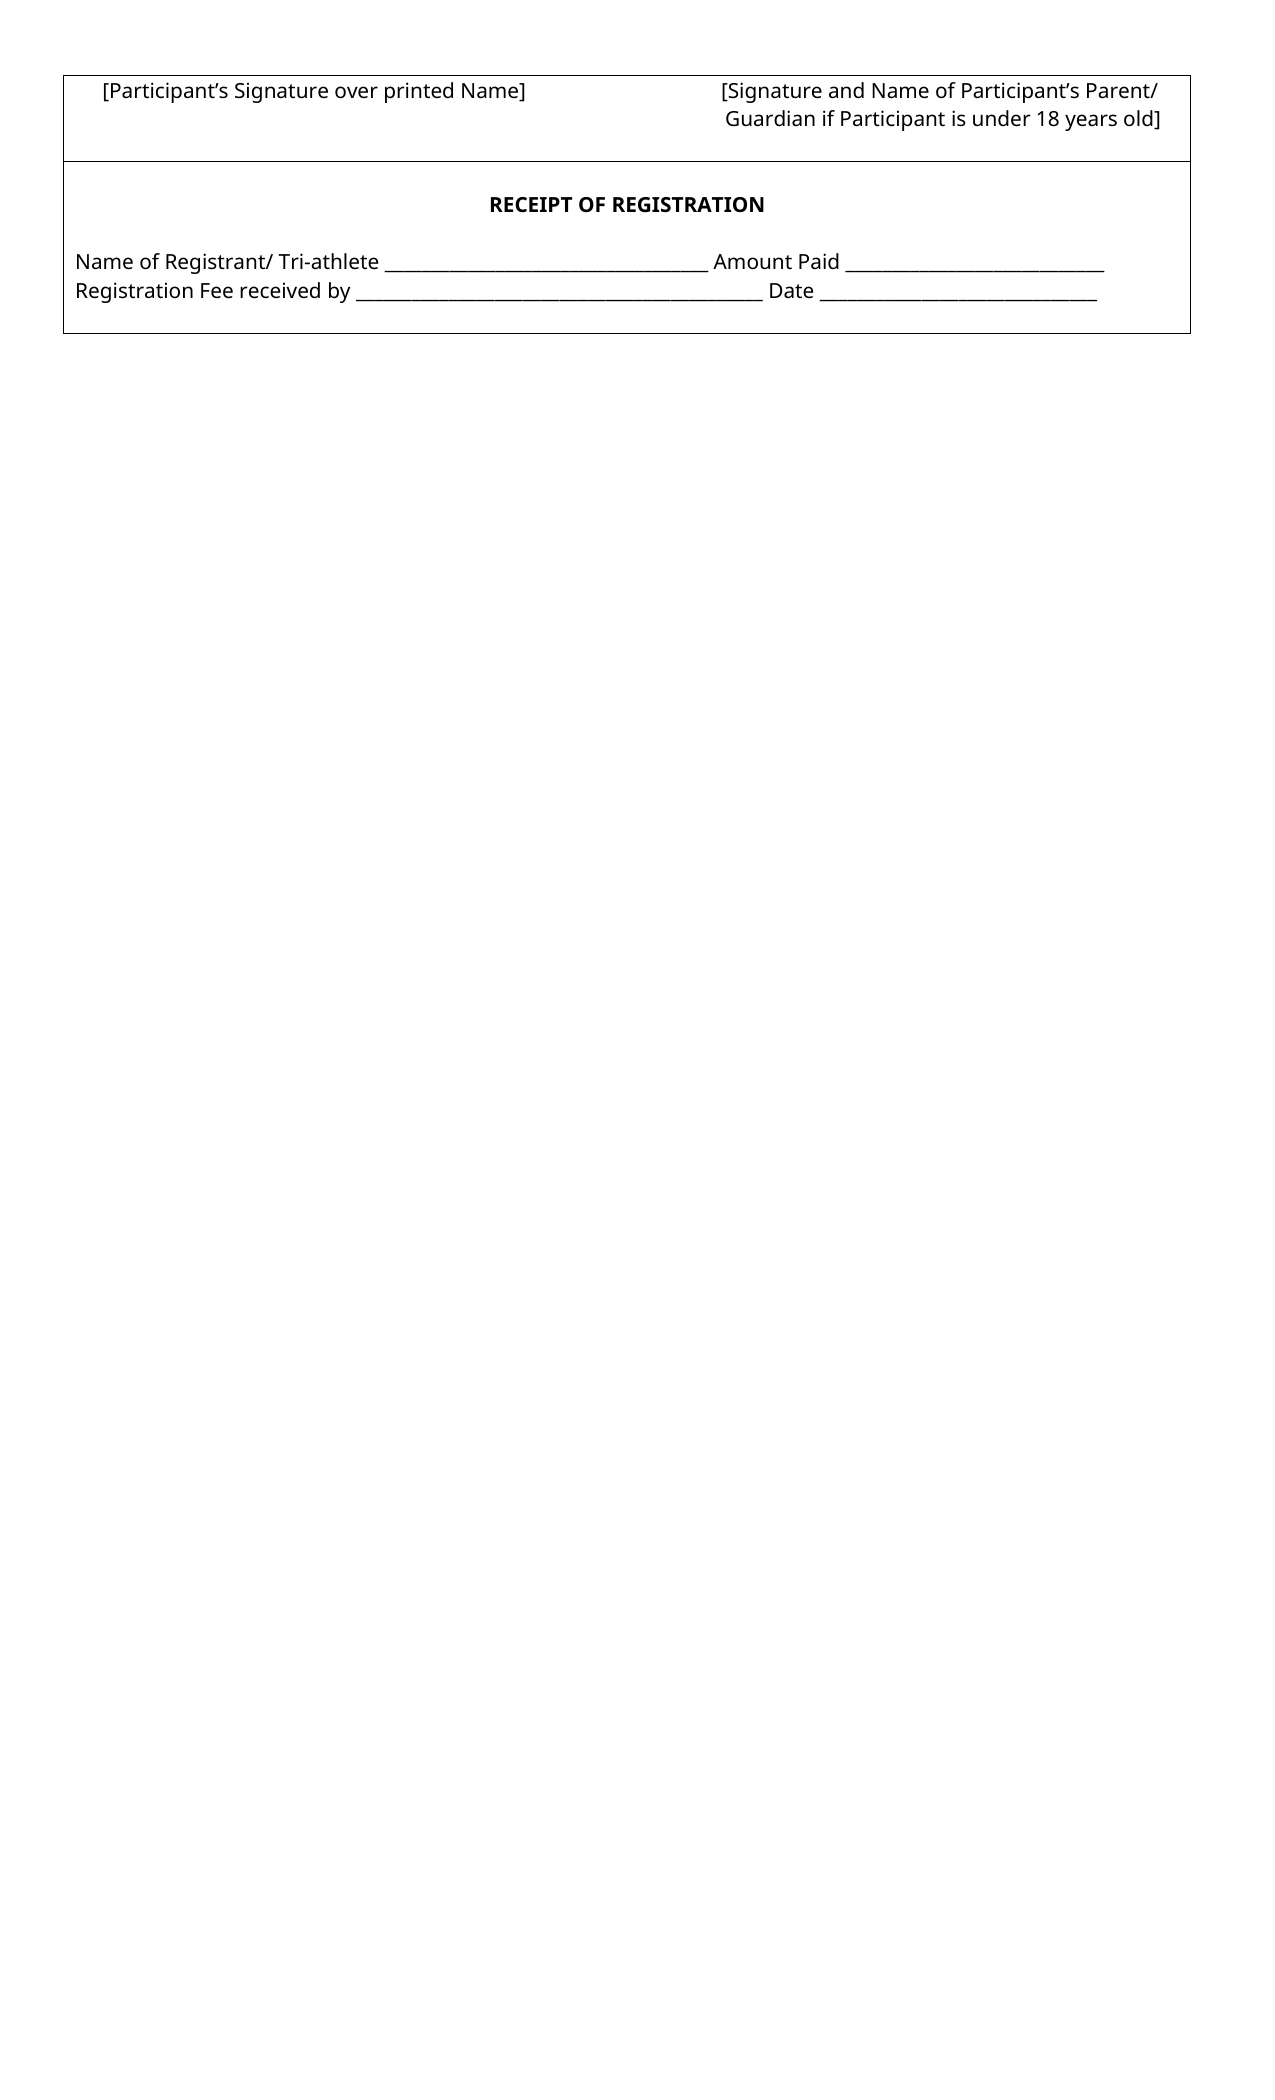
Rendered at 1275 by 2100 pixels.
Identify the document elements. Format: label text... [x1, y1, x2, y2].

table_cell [64, 76, 1190, 161]
table_cell RECEIPT OF REGISTRATION Name of Registrant/ Tri-athlete ___________________________________ Amount Paid ____________________________ Registration Fee received by ____________________________________________ Date ______________________________ [64, 162, 1190, 333]
